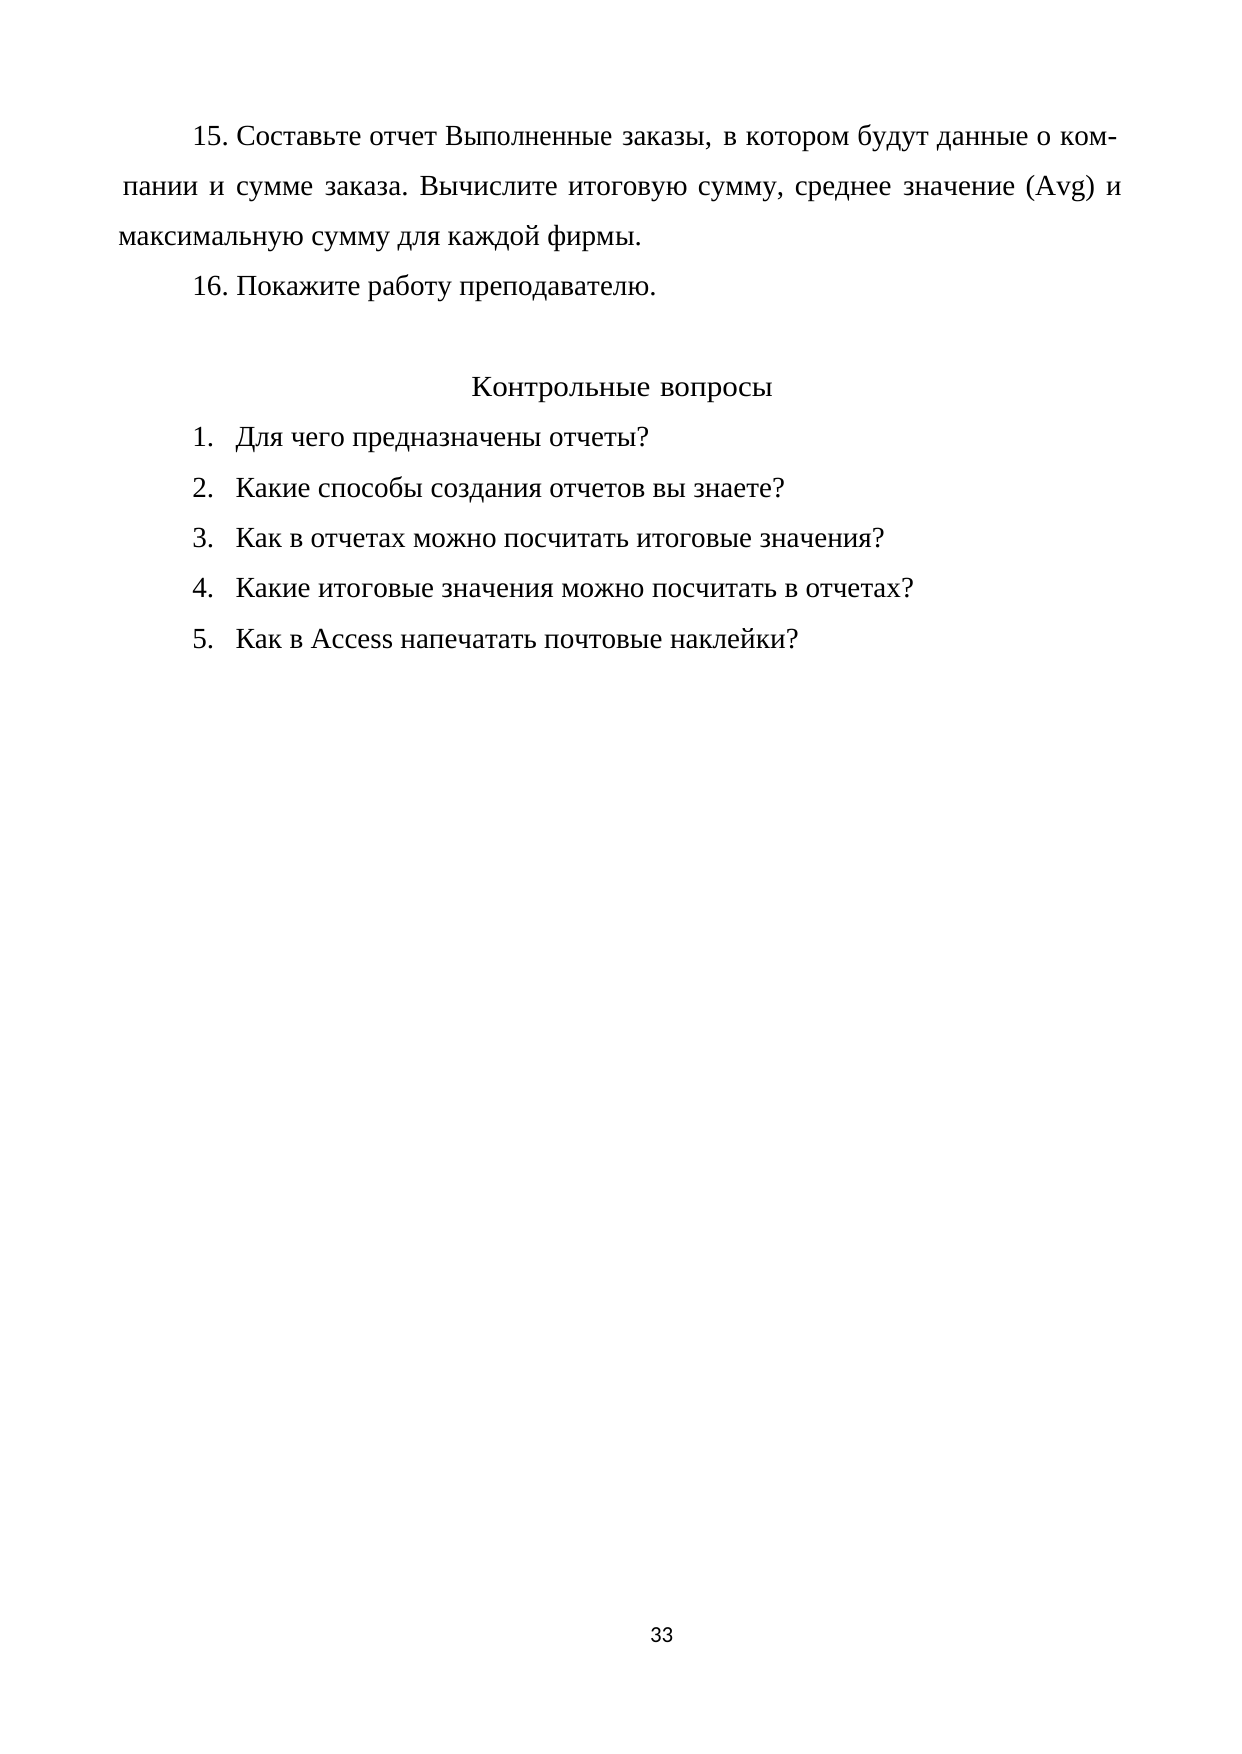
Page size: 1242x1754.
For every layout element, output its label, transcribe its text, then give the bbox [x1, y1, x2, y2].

text максимальную сумму для каждой фирмы. [118, 218, 1137, 252]
text 16. Покажите работу преподавателю. [192, 268, 1137, 302]
text 5. Как в Access напечатать почтовые наклейки? [192, 621, 1137, 654]
text 15. Составьте отчет Выполненные заказы, в котором будут данные о ком- [192, 118, 1137, 151]
text пании и сумме заказа. Вычислите итоговую сумму, среднее значение (Avg) и [114, 168, 1130, 201]
text 3. Как в отчетах можно посчитать итоговые значения? [192, 520, 1137, 554]
text 1. Для чего предназначены отчеты? [192, 419, 1137, 453]
text 2. Какие способы создания отчетов вы знаете? [192, 470, 1137, 503]
text 4. Какие итоговые значения можно посчитать в отчетах? [192, 570, 1137, 604]
text Контрольные вопросы [464, 369, 779, 403]
